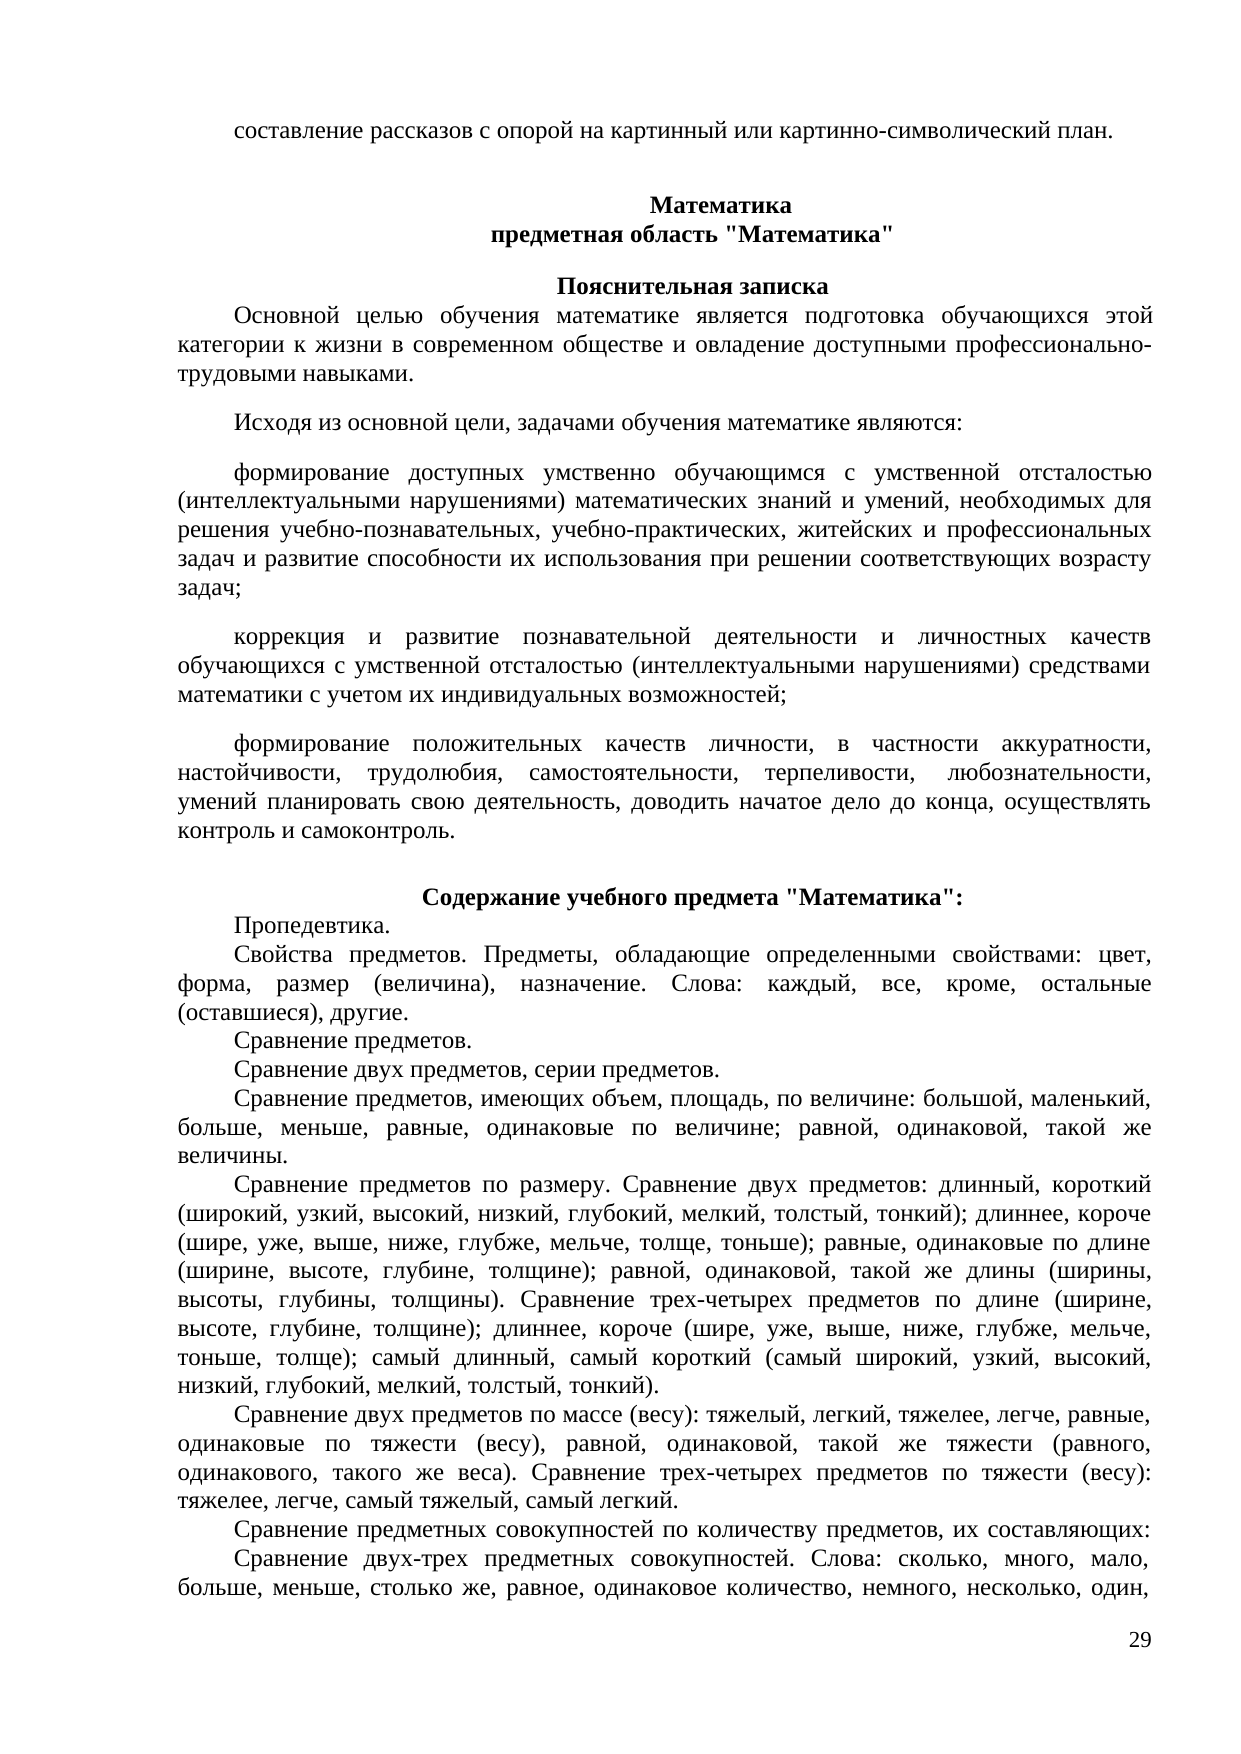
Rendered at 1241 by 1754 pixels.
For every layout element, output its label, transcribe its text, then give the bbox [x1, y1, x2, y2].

text Основной целью обучения математике является подготовка обучающихся этой категории к жизни в современном обществе и овладение доступными профессионально- трудовыми навыками. [177, 300, 1153, 386]
text Содержание учебного предмета "Математика": [422, 882, 1163, 911]
text Сравнение предметных совокупностей по количеству предметов, их составляющих: Сравнение двух-трех предметных совокупностей. Слова: сколько, много, мало, [233, 1514, 1152, 1572]
text Пропедевтика. [233, 911, 1163, 939]
text Сравнение двух предметов по массе (весу): тяжелый, легкий, тяжелее, легче, равные, одинаковые по тяжести (весу), равной, одинаковой, такой же тяжести (равного, одинакового, такого же веса). Сравнение трех-четырех предметов по тяжести (весу): тяжелее, легче, самый тяжелый, самый легкий. [177, 1399, 1152, 1514]
text Исходя из основной цели, задачами обучения математике являются: [233, 407, 1163, 436]
text Сравнение предметов по размеру. Сравнение двух предметов: длинный, короткий (широкий, узкий, высокий, низкий, глубокий, мелкий, толстый, тонкий); длиннее, короче (шире, уже, выше, ниже, глубже, мельче, толще, тоньше); равные, одинаковые по длине (ширине, высоте, глубине, толщине); равной, одинаковой, такой же длины (ширины, высоты, глубины, толщины). Сравнение трех-четырех предметов по длине (ширине, высоте, глубине, толщине); длиннее, короче (шире, уже, выше, ниже, глубже, мельче, тоньше, толще); самый длинный, самый короткий (самый широкий, узкий, высокий, низкий, глубокий, мелкий, толстый, тонкий). [177, 1169, 1152, 1399]
text больше, меньше, столько же, равное, одинаковое количество, немного, несколько, один, [177, 1572, 1163, 1601]
text Сравнение предметов, имеющих объем, площадь, по величине: большой, маленький, больше, меньше, равные, одинаковые по величине; равной, одинаковой, такой же величины. [177, 1083, 1152, 1169]
text Сравнение двух предметов, серии предметов. [233, 1054, 1163, 1083]
text Свойства предметов. Предметы, обладающие определенными свойствами: цвет, форма, размер (величина), назначение. Слова: каждый, все, кроме, остальные (оставшиеся), другие. [177, 939, 1152, 1026]
text формирование положительных качеств личности, в частности аккуратности, настойчивости, трудолюбия, самостоятельности, терпеливости, любознательности, умений планировать свою деятельность, доводить начатое дело до конца, осуществлять контроль и самоконтроль. [177, 728, 1152, 843]
text Сравнение предметов. [233, 1026, 1163, 1054]
text формирование доступных умственно обучающимся с умственной отсталостью (интеллектуальными нарушениями) математических знаний и умений, необходимых для решения учебно-познавательных, учебно-практических, житейских и профессиональных задач и развитие способности их использования при решении соответствующих возрасту задач; [177, 457, 1152, 600]
text коррекция и развитие познавательной деятельности и личностных качеств обучающихся с умственной отсталостью (интеллектуальными нарушениями) средствами математики с учетом их индивидуальных возможностей; [177, 621, 1151, 708]
text составление рассказов с опорой на картинный или картинно-символический план. [233, 115, 1163, 144]
text Пояснительная записка [557, 272, 1163, 300]
list Математика предметная область "Математика" [491, 190, 895, 248]
